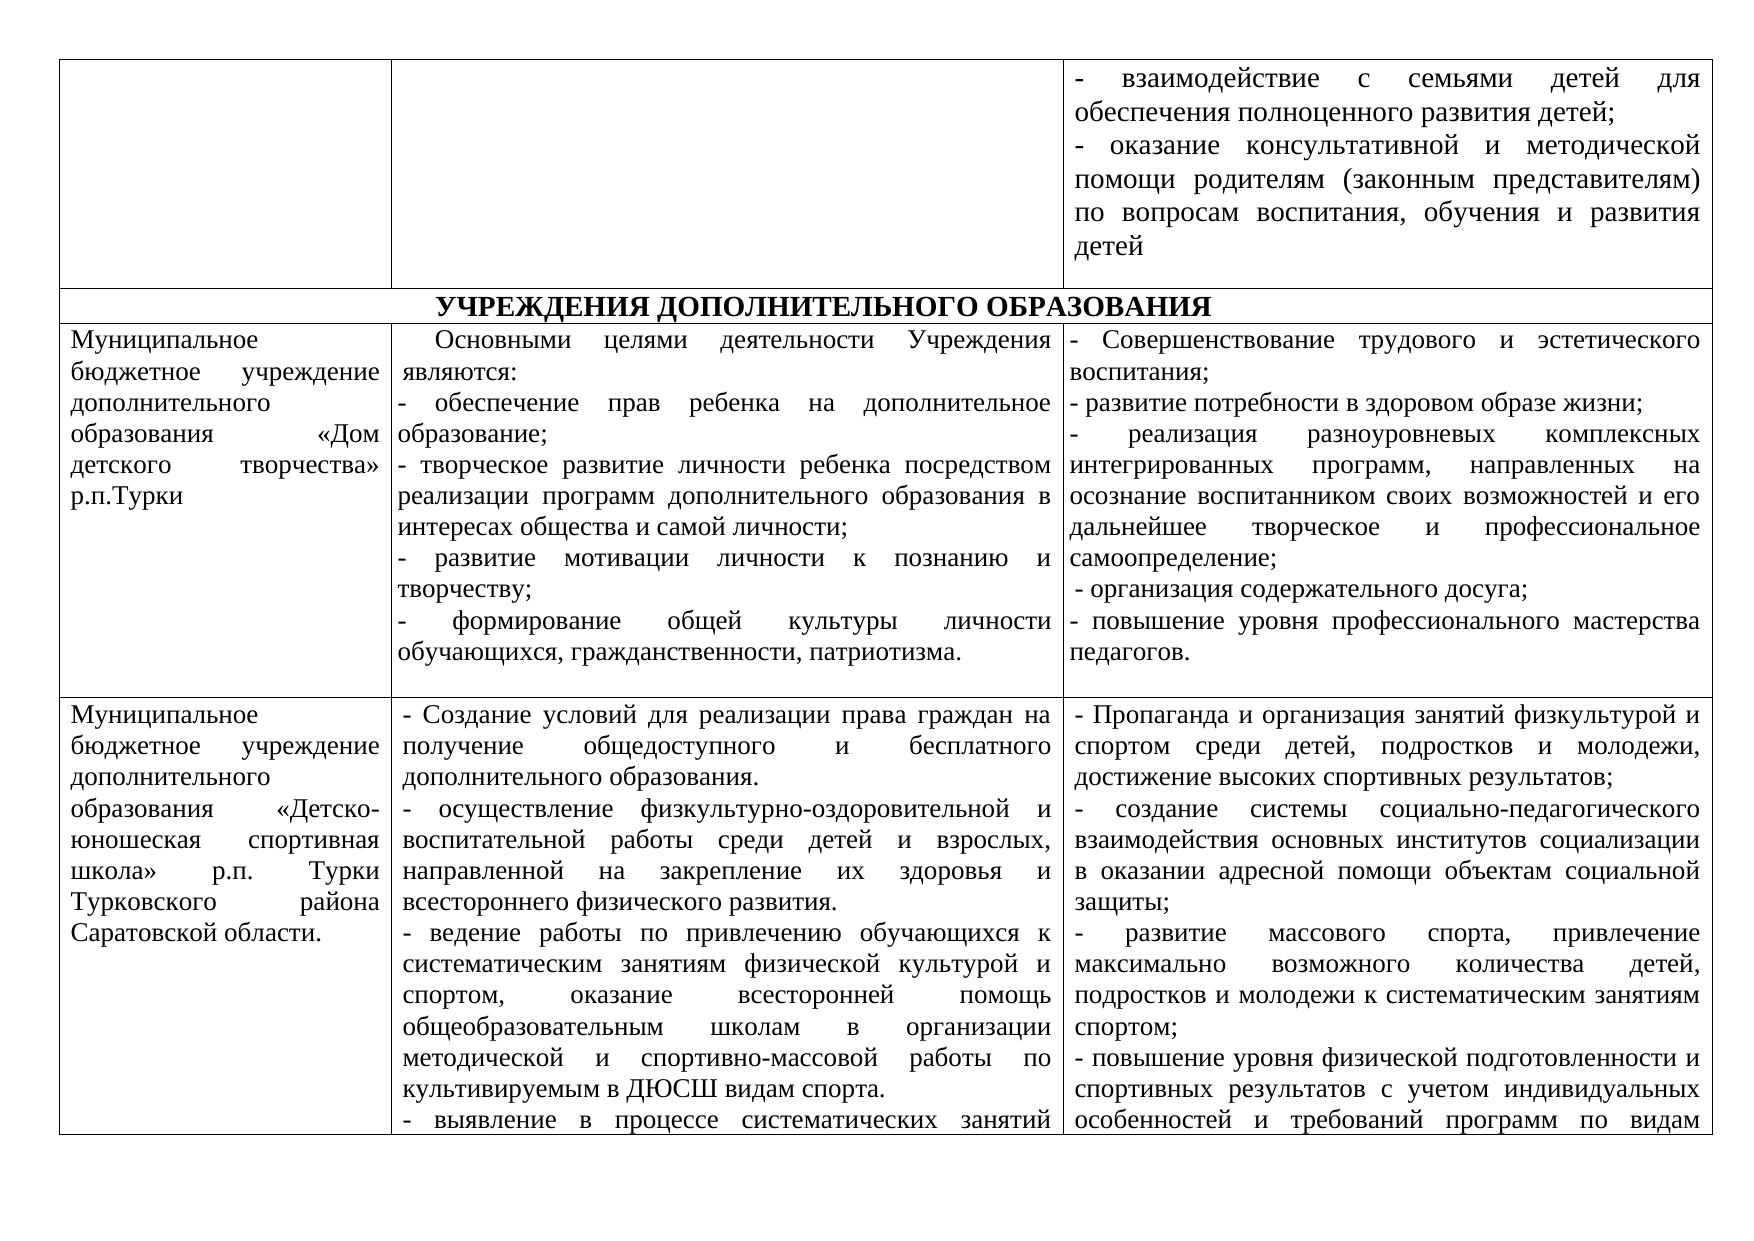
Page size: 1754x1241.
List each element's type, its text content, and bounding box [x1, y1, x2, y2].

table_cell УЧРЕЖДЕНИЯ ДОПОЛНИТЕЛЬНОГО ОБРАЗОВАНИЯ [60, 289, 1712, 322]
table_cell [392, 60, 1063, 288]
table_cell Основными целями деятельности Учреждения являются: - обеспечение прав ребенка на дополнительное образование; - творческое развитие личности ребенка посредством реализации программ дополнительного образования в интересах общества и самой личности; - развитие мотивации личности к познанию и творчеству; - формирование общей культуры личности обучающихся, гражданственности, патриотизма. [392, 324, 1063, 697]
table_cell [60, 60, 391, 288]
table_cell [1064, 60, 1712, 288]
table_cell - Совершенствование трудового и эстетического воспитания; - развитие потребности в здоровом образе жизни; - реализация разноуровневых комплексных интегрированных программ, направленных на осознание воспитанником своих возможностей и его дальнейшее творческое и профессиональное самоопределение; - организация содержательного досуга; - повышение уровня профессионального мастерства педагогов. [1064, 324, 1712, 697]
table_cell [60, 698, 391, 1134]
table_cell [1064, 698, 1712, 1134]
table_cell Муниципальное бюджетное учреждение дополнительного образования «Дом детского творчества» р.п.Турки [60, 324, 391, 697]
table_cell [392, 698, 1063, 1134]
